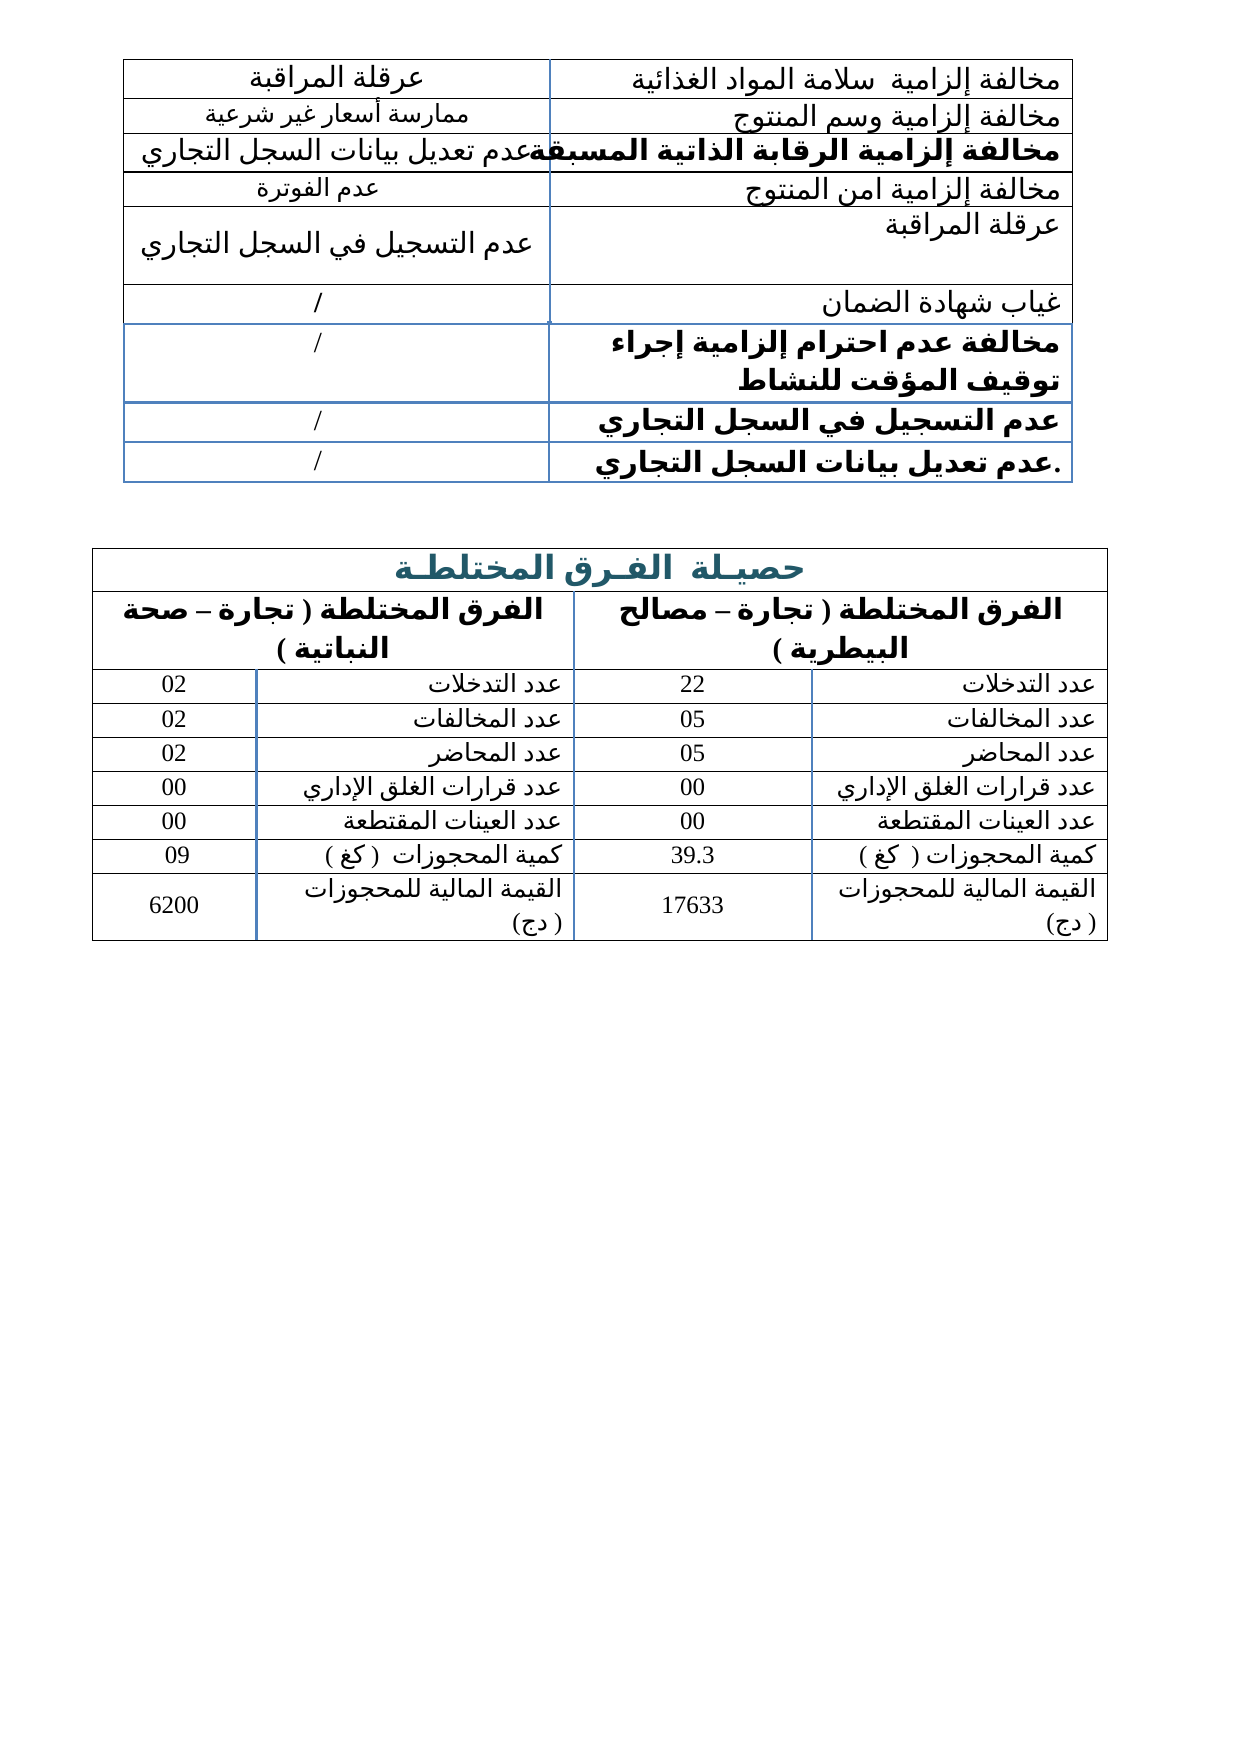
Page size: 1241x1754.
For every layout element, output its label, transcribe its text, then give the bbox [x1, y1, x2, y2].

table_header حصيـلة الفـرق المختلطـة [93, 549, 1107, 591]
table_cell كمية المحجوزات ( كغ ) [258, 840, 573, 873]
table_cell 00 [93, 772, 255, 805]
table_cell 02 [93, 670, 255, 703]
table_cell عدم التسجيل في السجل التجاري [550, 404, 1071, 441]
table_cell عرقلة المراقبة [551, 207, 1072, 284]
table_cell ممارسة أسعار غير شرعية [124, 99, 549, 132]
table_cell عدد المحاضر [813, 738, 1107, 771]
table_cell عدد قرارات الغلق الإداري [813, 772, 1107, 805]
table_cell القيمة المالية للمحجوزات ( دج) [813, 874, 1107, 940]
table_cell 17633 [575, 874, 811, 940]
table_cell 39.3 [575, 840, 811, 873]
table_cell عدد المخالفات [813, 704, 1107, 737]
table_cell 6200 [93, 874, 255, 940]
table_cell عدم التسجيل في السجل التجاري [124, 207, 549, 284]
table_cell غياب شهادة الضمان [551, 285, 1072, 323]
table_cell الفرق المختلطة ( تجارة – صحة النباتية ) [93, 592, 573, 668]
table_cell مخالفة إلزامية امن المنتوج [551, 173, 1072, 206]
table_cell 00 [93, 806, 255, 839]
table_cell عدد قرارات الغلق الإداري [258, 772, 573, 805]
table_cell عدم الفوترة [124, 173, 549, 206]
table_cell / [125, 404, 548, 441]
table_cell عدد التدخلات [258, 670, 573, 703]
table_cell عدم تعديل بيانات السجل التجاري [124, 134, 549, 171]
table_cell عدد المخالفات [258, 704, 573, 737]
table_cell القيمة المالية للمحجوزات ( دج) [258, 874, 573, 940]
table_cell 05 [575, 738, 811, 771]
table_cell مخالفة إلزامية وسم المنتوج [551, 99, 1072, 132]
table_cell الفرق المختلطة ( تجارة – مصالح البيطرية ) [575, 592, 1107, 668]
table_cell مخالفة إلزامية سلامة المواد الغذائية [551, 60, 1072, 98]
table_cell 09 [93, 840, 255, 873]
table_cell عدم تعديل بيانات السجل التجاري. [550, 443, 1071, 481]
table_cell عدد التدخلات [813, 670, 1107, 703]
table_cell كمية المحجوزات ( كغ ) [813, 840, 1107, 873]
table_cell / [125, 443, 548, 481]
table_cell 00 [575, 772, 811, 805]
table_cell 02 [93, 704, 255, 737]
table_cell / [125, 325, 548, 401]
table_cell / [124, 285, 549, 323]
table_cell 00 [575, 806, 811, 839]
table_cell عدد العينات المقتطعة [258, 806, 573, 839]
table_cell 22 [575, 670, 811, 703]
table_cell عرقلة المراقبة [124, 60, 549, 98]
table_cell مخالفة عدم احترام إلزامية إجراء توقيف المؤقت للنشاط [550, 325, 1071, 401]
table_cell 05 [575, 704, 811, 737]
table_cell عدد المحاضر [258, 738, 573, 771]
table_cell مخالفة إلزامية الرقابة الذاتية المسبقة [551, 134, 1072, 171]
table_cell 02 [93, 738, 255, 771]
table_cell عدد العينات المقتطعة [813, 806, 1107, 839]
